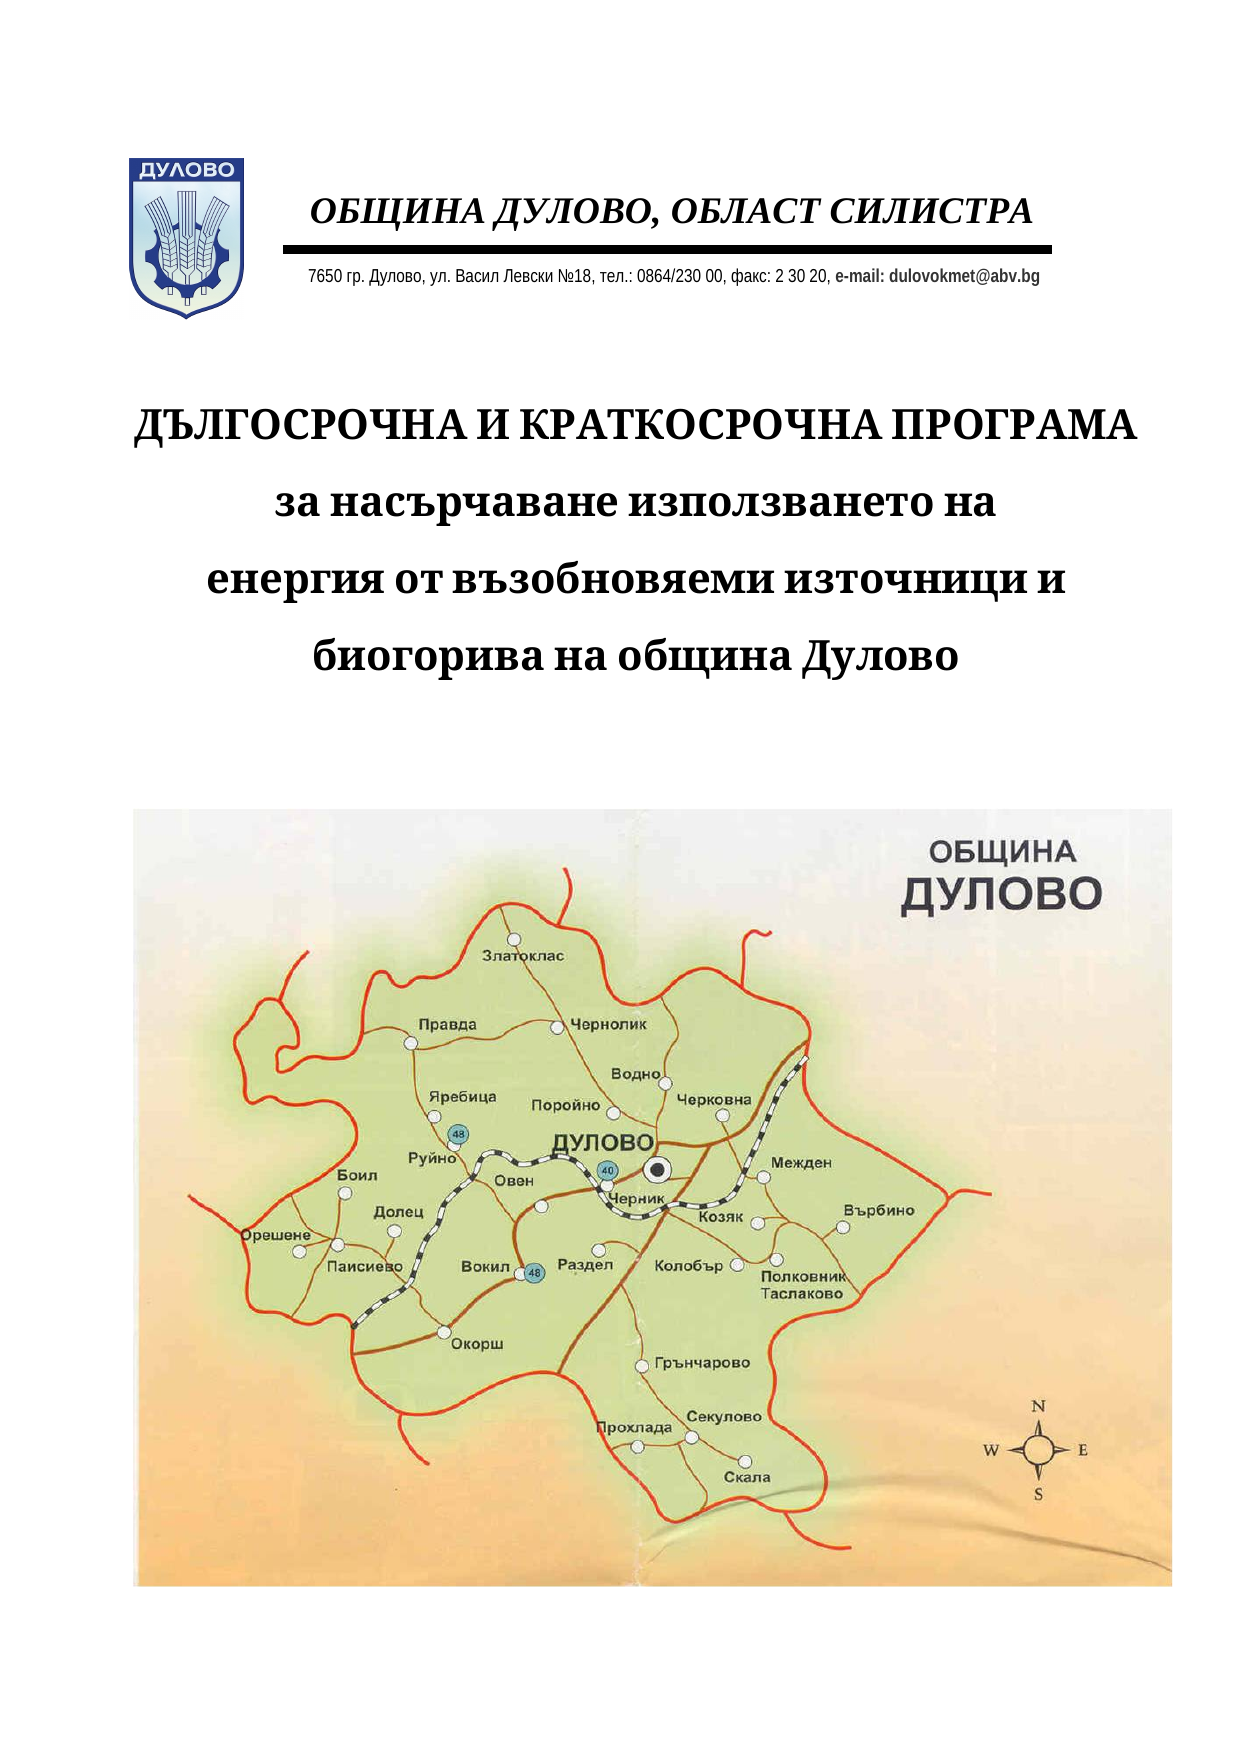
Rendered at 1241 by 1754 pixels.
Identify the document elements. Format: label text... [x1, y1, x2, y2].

picture [132, 808, 1173, 1587]
text за насърчаване използването на [133, 479, 1140, 527]
text биогорива на община Дулово [133, 633, 1140, 681]
text 7650 гр. Дулово, ул. Васил Левски №18, тел.: 0864/230 00, факс: 2 30 20, e-mail: dulovokmet@abv.bg [244, 265, 1140, 287]
picture [129, 158, 244, 320]
text енергия от възобновяеми източници и [133, 556, 1140, 604]
text ДЪЛГОСРОЧНА И КРАТКОСРОЧНА ПРОГРАМА [133, 402, 1140, 449]
text ОБЩИНА ДУЛОВО, ОБЛАСТ СИЛИСТРА [244, 188, 1140, 232]
